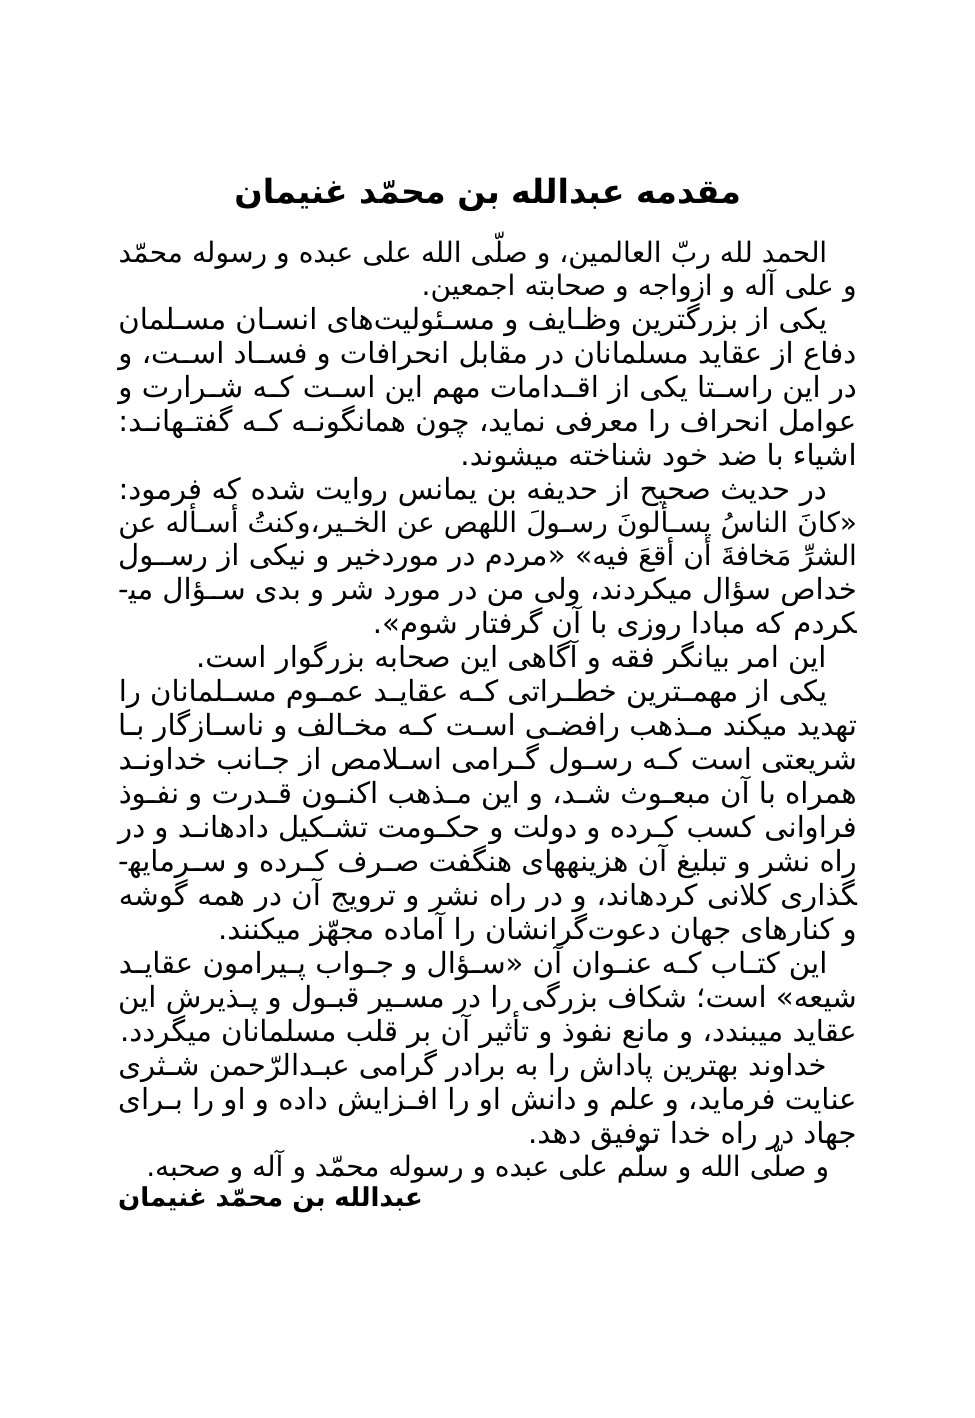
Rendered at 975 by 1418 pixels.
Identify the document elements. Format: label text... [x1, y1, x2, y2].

text این امر بیانگر فقه و آگاهی این صحابه بزرگوار است. [118, 641, 857, 674]
text خداوند بهترین پاداش را به برادر گرامی عبدالرّحمن شثری عنایت فرماید، و علم و دانش او را افزایش داده و او را برای جهاد در راه خدا توفیق دهد. [118, 1048, 857, 1150]
text یکی از بزرگترین وظایف و مسئولیت‌های انسان مسلمان دفاع از عقاید مسلمانان در مقابل انحرافات و فساد است، و در این راستا یکی از اقدامات مهم این است که شرارت و عوامل انحراف را معرفی نماید، چون همانگونه که گفتهاند: اشیاء با ضد خود شناخته میشوند. [118, 302, 857, 472]
text الحمد لله ربّ العالمين، و صلّی الله علی عبده و رسوله محمّد و علی آله و ازواجه و صحابته اجمعين. [118, 237, 857, 302]
text در حدیث صحیح از حدیفه بن یمانس روایت شده که فرمود: «كانَ الناسُ يسألونَ رسولَ اللهص عن الخير،وكنتُ أسأله عن الشرِّ مَخافةَ أن أقعَ فيه» «مردم در موردخیر و نیکی از رسول خداص سؤال میکردند، ولی من در مورد شر و بدی سؤال میکردم که مبادا روزی با آن گرفتار شوم». [118, 472, 857, 641]
text عبدالله بن محمّد غنیمان [118, 1183, 857, 1213]
text یکی از مهمترین خطراتی که عقاید عموم مسلمانان را تهدید میکند مذهب رافضی است که مخالف و ناسازگار با شریعتی است که رسول گرامی اسلامص از جانب خداوند همراه با آن مبعوث شد، و این مذهب اکنون قدرت و نفوذ فراوانی کسب کرده و دولت و حکومت تشکیل دادهاند و در راه نشر و تبلیغ آن هزینههای هنگفت صرف کرده و سرمایهگذاری کلانی کردهاند، و در راه نشر و ترویج آن در همه گوشه و کنارهای جهان دعوت‌گرانشان را آماده مجهّز میکنند. [118, 674, 857, 946]
text این کتاب که عنوان آن «سؤال و جواب پیرامون عقاید شیعه» است؛ شکاف بزرگی را در مسیر قبول و پذیرش این عقاید میبندد، و مانع نفوذ و تأثیر آن بر قلب مسلمانان میگردد. [118, 946, 857, 1048]
text و صلّی الله و سلّم علی عبده و رسوله محمّد و آله و صحبه. [118, 1150, 857, 1183]
text مقدمه عبدالله بن محمّد غنیمان [118, 173, 857, 212]
